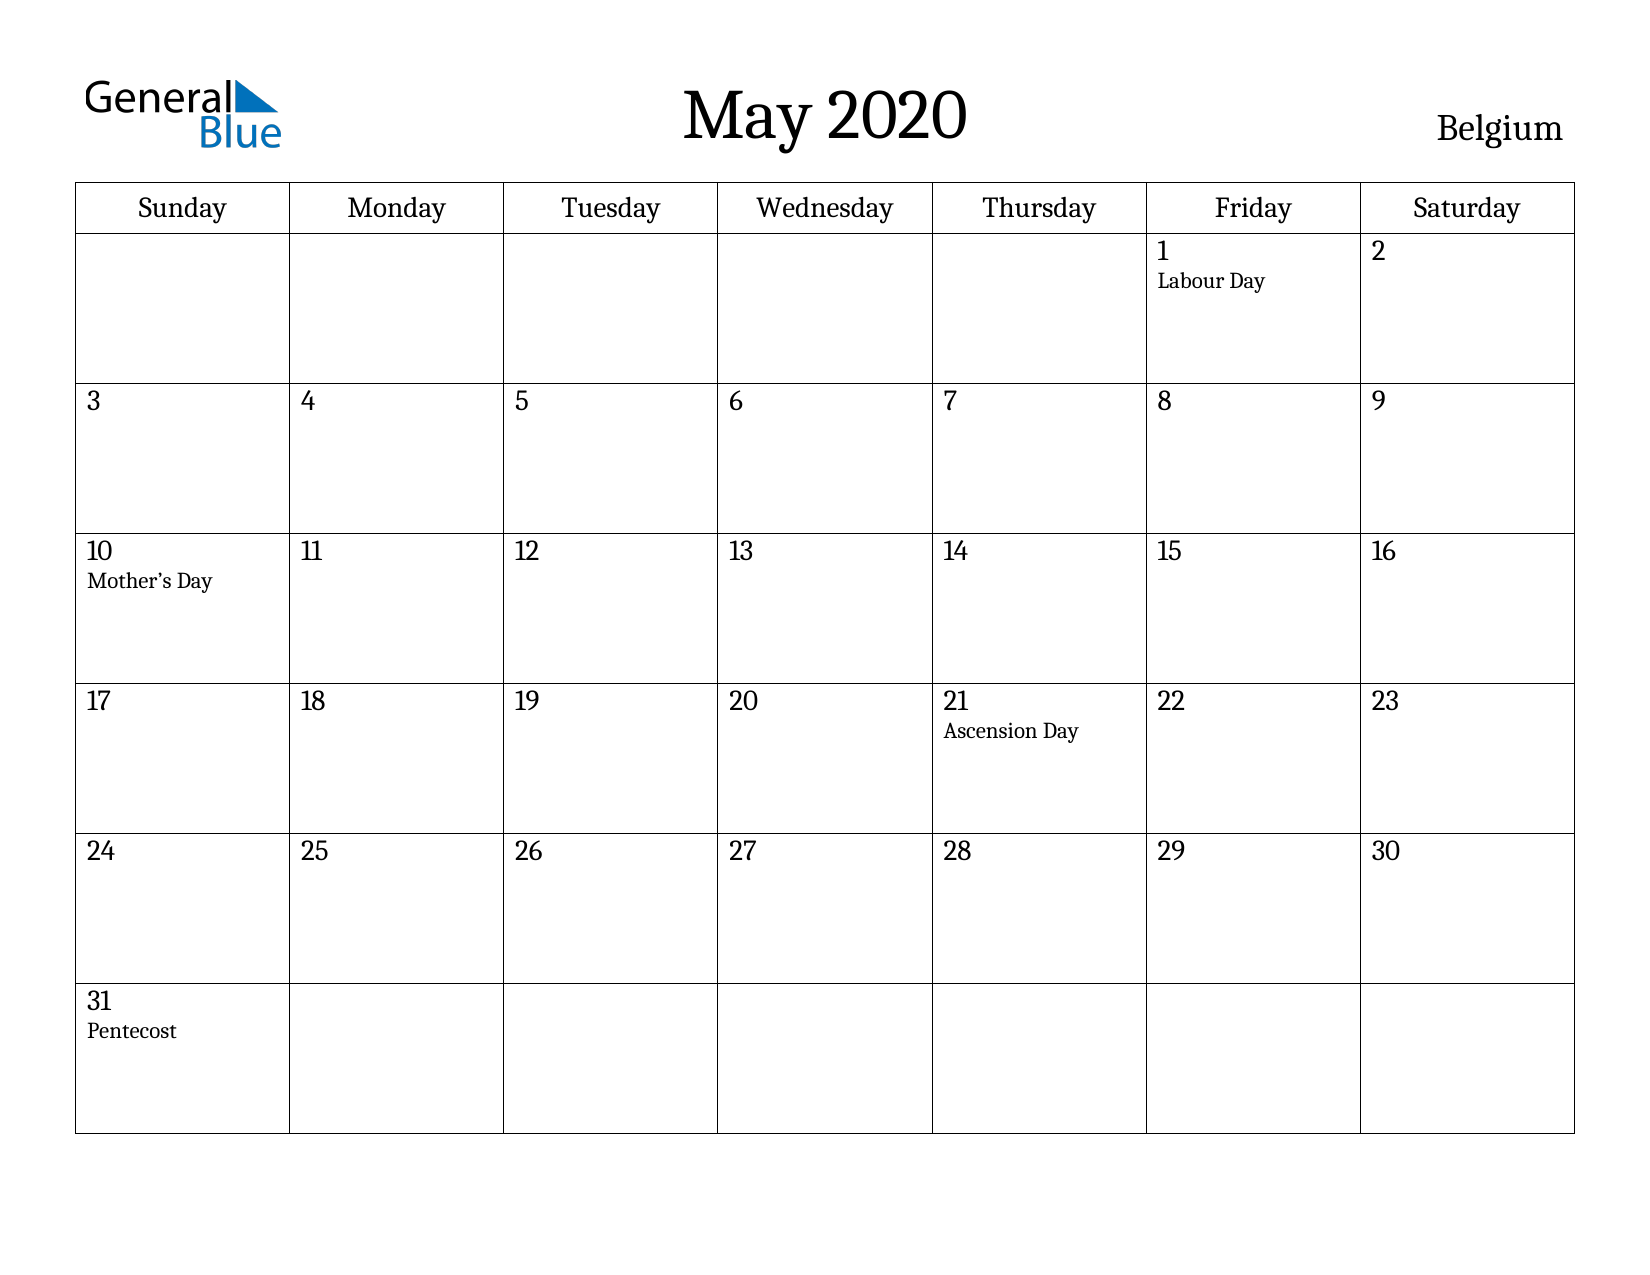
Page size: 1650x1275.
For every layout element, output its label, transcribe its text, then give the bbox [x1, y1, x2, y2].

table_cell [1147, 1018, 1360, 1133]
table_cell [76, 234, 289, 267]
table_cell [1147, 868, 1360, 983]
table_cell [290, 717, 503, 833]
table_cell Sunday [76, 183, 289, 233]
table_cell [1147, 567, 1360, 683]
table_cell [504, 234, 717, 267]
table_cell [933, 234, 1146, 267]
table_cell [504, 717, 717, 833]
table_cell 5 [504, 384, 717, 417]
table_cell [1361, 417, 1574, 533]
table_cell [718, 267, 932, 383]
table_cell [933, 567, 1146, 683]
table_cell [76, 417, 289, 533]
table_cell 7 [933, 384, 1146, 417]
table_cell [718, 417, 932, 533]
table_cell [933, 267, 1146, 383]
table_cell [718, 234, 932, 267]
table_cell [933, 868, 1146, 983]
table_cell 11 [290, 534, 503, 567]
table_cell Ascension Day [933, 717, 1146, 833]
table_cell 4 [290, 384, 503, 417]
table_cell 12 [504, 534, 717, 567]
table_cell [1361, 1018, 1574, 1133]
table_cell [1361, 717, 1574, 833]
table_cell 29 [1147, 834, 1360, 867]
table_cell [1361, 984, 1574, 1017]
table_cell [1147, 984, 1360, 1017]
table_cell [290, 984, 503, 1017]
table_cell 19 [504, 684, 717, 717]
picture [86, 80, 281, 148]
table_cell [290, 267, 503, 383]
table_cell 30 [1361, 834, 1574, 867]
table_cell Tuesday [504, 183, 717, 233]
table_cell 27 [718, 834, 932, 867]
table_cell [718, 1018, 932, 1133]
table_cell Wednesday [718, 183, 932, 233]
table_cell Friday [1147, 183, 1360, 233]
table_cell [504, 417, 717, 533]
table_cell [1361, 267, 1574, 383]
table_cell 10 [76, 534, 289, 567]
table_cell Monday [290, 183, 503, 233]
table_cell [933, 984, 1146, 1017]
table_cell 26 [504, 834, 717, 867]
table_cell [504, 567, 717, 683]
table_cell 17 [76, 684, 289, 717]
table_cell 23 [1361, 684, 1574, 717]
table_cell 24 [76, 834, 289, 867]
table_cell [290, 1018, 503, 1133]
table_cell 25 [290, 834, 503, 867]
table_cell [933, 1018, 1146, 1133]
table_header Belgium [1146, 75, 1574, 182]
table_cell [504, 1018, 717, 1133]
table_cell Mother’s Day [76, 567, 289, 683]
table_cell [290, 567, 503, 683]
table_cell 14 [933, 534, 1146, 567]
table_cell [76, 717, 289, 833]
table_cell [290, 417, 503, 533]
table_cell [1361, 567, 1574, 683]
table_cell 18 [290, 684, 503, 717]
table_cell [933, 417, 1146, 533]
table_cell 22 [1147, 684, 1360, 717]
table_cell Saturday [1361, 183, 1574, 233]
table_cell [1147, 717, 1360, 833]
table_cell [718, 984, 932, 1017]
table_cell [1147, 417, 1360, 533]
table_cell Pentecost [76, 1018, 289, 1133]
table_cell 20 [718, 684, 932, 717]
table_cell 2 [1361, 234, 1574, 267]
table_cell [504, 267, 717, 383]
table_cell [76, 267, 289, 383]
table_header May 2020 [504, 75, 1146, 182]
table_cell Thursday [933, 183, 1146, 233]
table_cell 1 [1147, 234, 1360, 267]
table_cell 21 [933, 684, 1146, 717]
table_cell 15 [1147, 534, 1360, 567]
table_cell [290, 868, 503, 983]
table_cell 28 [933, 834, 1146, 867]
table_cell [504, 984, 717, 1017]
table_cell 9 [1361, 384, 1574, 417]
table_cell 13 [718, 534, 932, 567]
table_cell [504, 868, 717, 983]
table_cell 3 [76, 384, 289, 417]
table_cell 6 [718, 384, 932, 417]
table_cell 16 [1361, 534, 1574, 567]
table_cell [718, 868, 932, 983]
table_cell [290, 234, 503, 267]
table_cell 8 [1147, 384, 1360, 417]
table_cell Labour Day [1147, 267, 1360, 383]
table_cell [718, 717, 932, 833]
table_cell 31 [76, 984, 289, 1017]
table_header [76, 75, 503, 182]
table_cell [76, 868, 289, 983]
table_cell [1361, 868, 1574, 983]
table_cell [718, 567, 932, 683]
